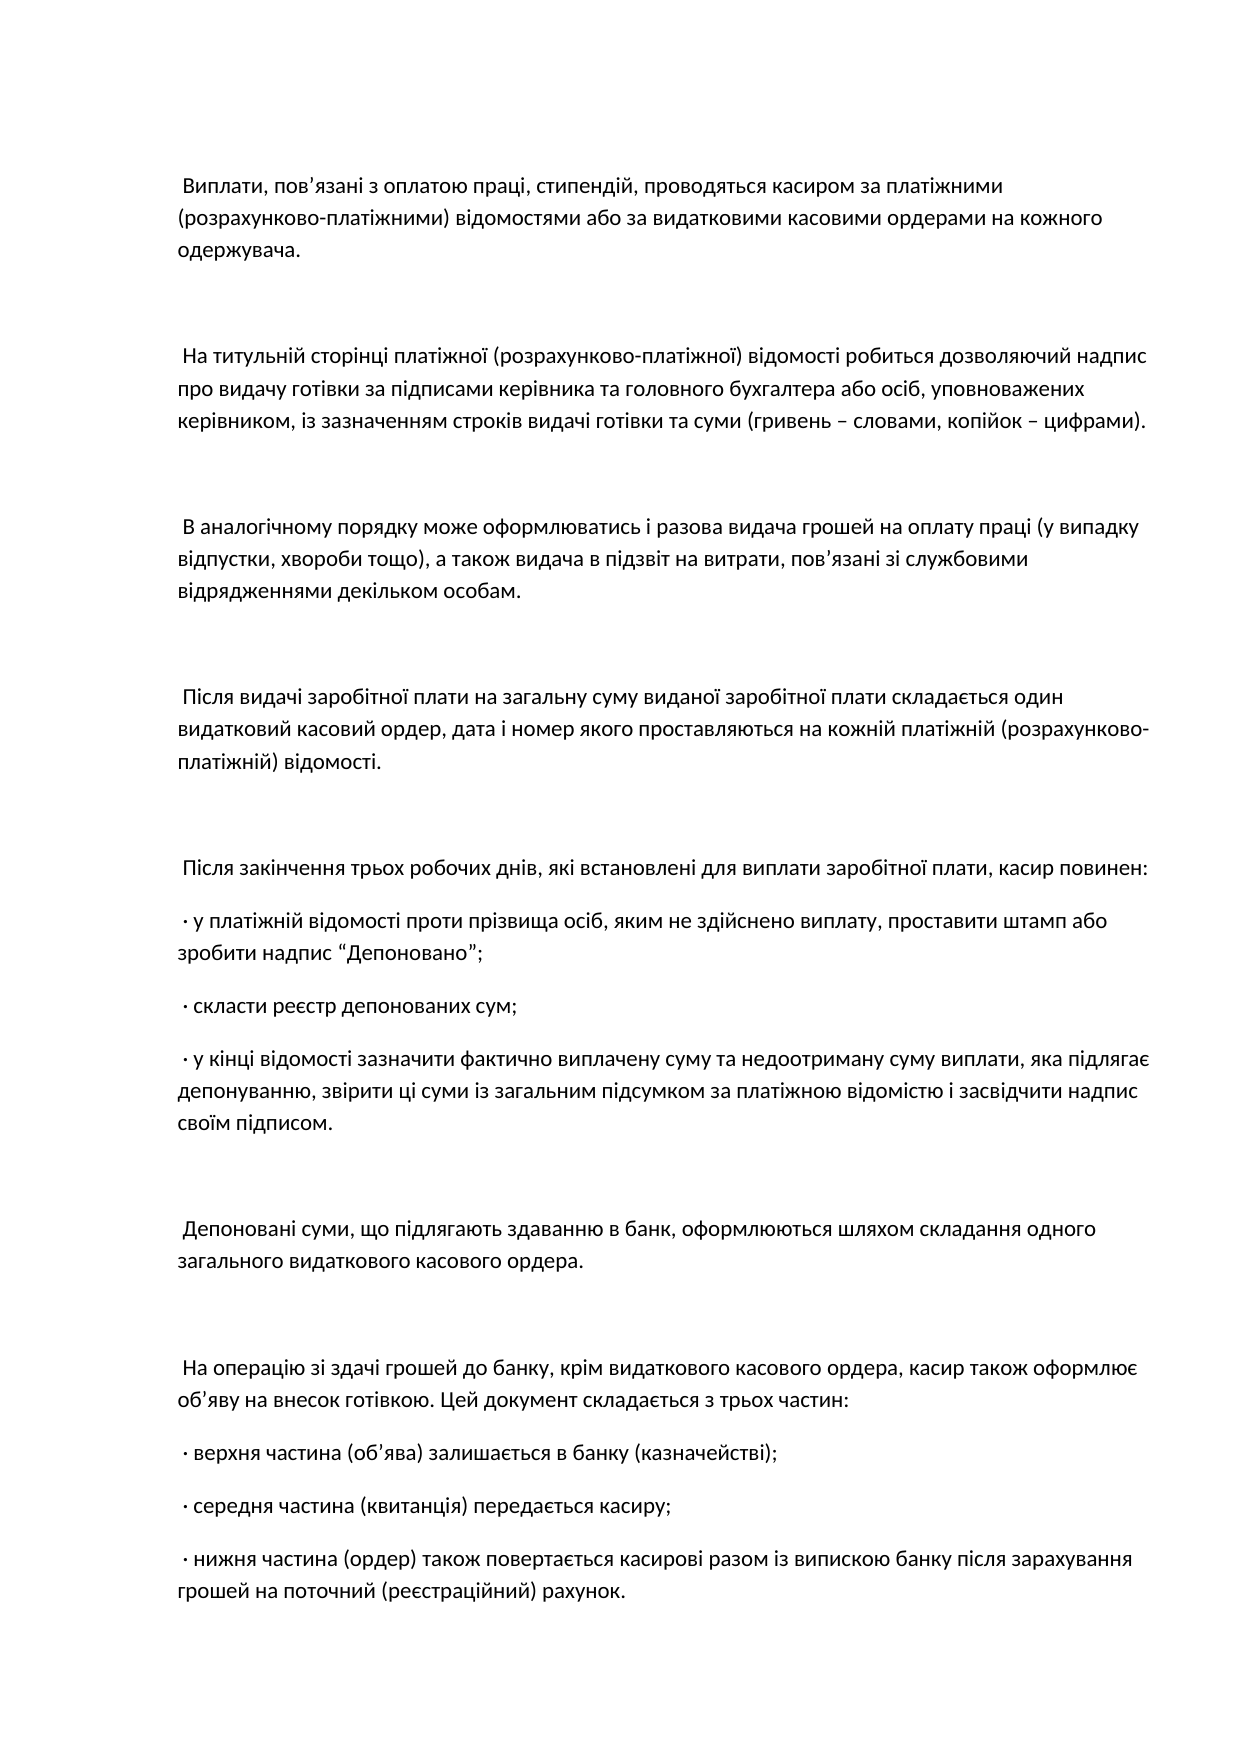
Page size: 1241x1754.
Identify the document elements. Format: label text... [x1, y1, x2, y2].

text · у платіжній відомості проти прізвища осіб, яким не здійснено виплату, проставити штамп або зробити надпис “Депоновано”; [177, 906, 1152, 966]
text Виплати, пов’язані з оплатою праці, стипендій, проводяться касиром за платіжними (розрахунково-платіжними) відомостями або за видатковими касовими ордерами на кожного одержувача. [177, 171, 1152, 263]
text В аналогічному порядку може оформлюватись і разова видача грошей на оплату праці (у випадку відпустки, хвороби тощо), а також видача в підзвіт на витрати, пов’язані зі службовими відрядженнями декільком особам. [177, 512, 1152, 604]
text · середня частина (квитанція) передається касиру; [177, 1491, 1152, 1519]
text Після видачі заробітної плати на загальну суму виданої заробітної плати складається один видатковий касовий ордер, дата і номер якого проставляються на кожній платіжній (розрахунково-платіжній) відомості. [177, 682, 1152, 775]
text · верхня частина (об’ява) залишається в банку (казначействі); [177, 1438, 1152, 1466]
text · у кінці відомості зазначити фактично виплачену суму та недоотриману суму виплати, яка підлягає депонуванню, звірити ці суми із загальним підсумком за платіжною відомістю і засвідчити надпис своїм підписом. [177, 1044, 1152, 1136]
text Депоновані суми, що підлягають здаванню в банк, оформлюються шляхом складання одного загального видаткового касового ордера. [177, 1214, 1152, 1275]
text На операцію зі здачі грошей до банку, крім видаткового касового ордера, касир також оформлює об’яву на внесок готівкою. Цей документ складається з трьох частин: [177, 1353, 1152, 1413]
text · скласти реєстр депонованих сум; [177, 991, 1152, 1019]
text · нижня частина (ордер) також повертається касирові разом із випискою банку після зарахування грошей на поточний (реєстраційний) рахунок. [177, 1544, 1152, 1604]
text Після закінчення трьох робочих днів, які встановлені для виплати заробітної плати, касир повинен: [177, 853, 1152, 881]
text На титульній сторінці платіжної (розрахунково-платіжної) відомості робиться дозволяючий надпис про видачу готівки за підписами керівника та головного бухгалтера або осіб, уповноважених керівником, із зазначенням строків видачі готівки та суми (гривень – словами, копійок – цифрами). [177, 342, 1152, 434]
